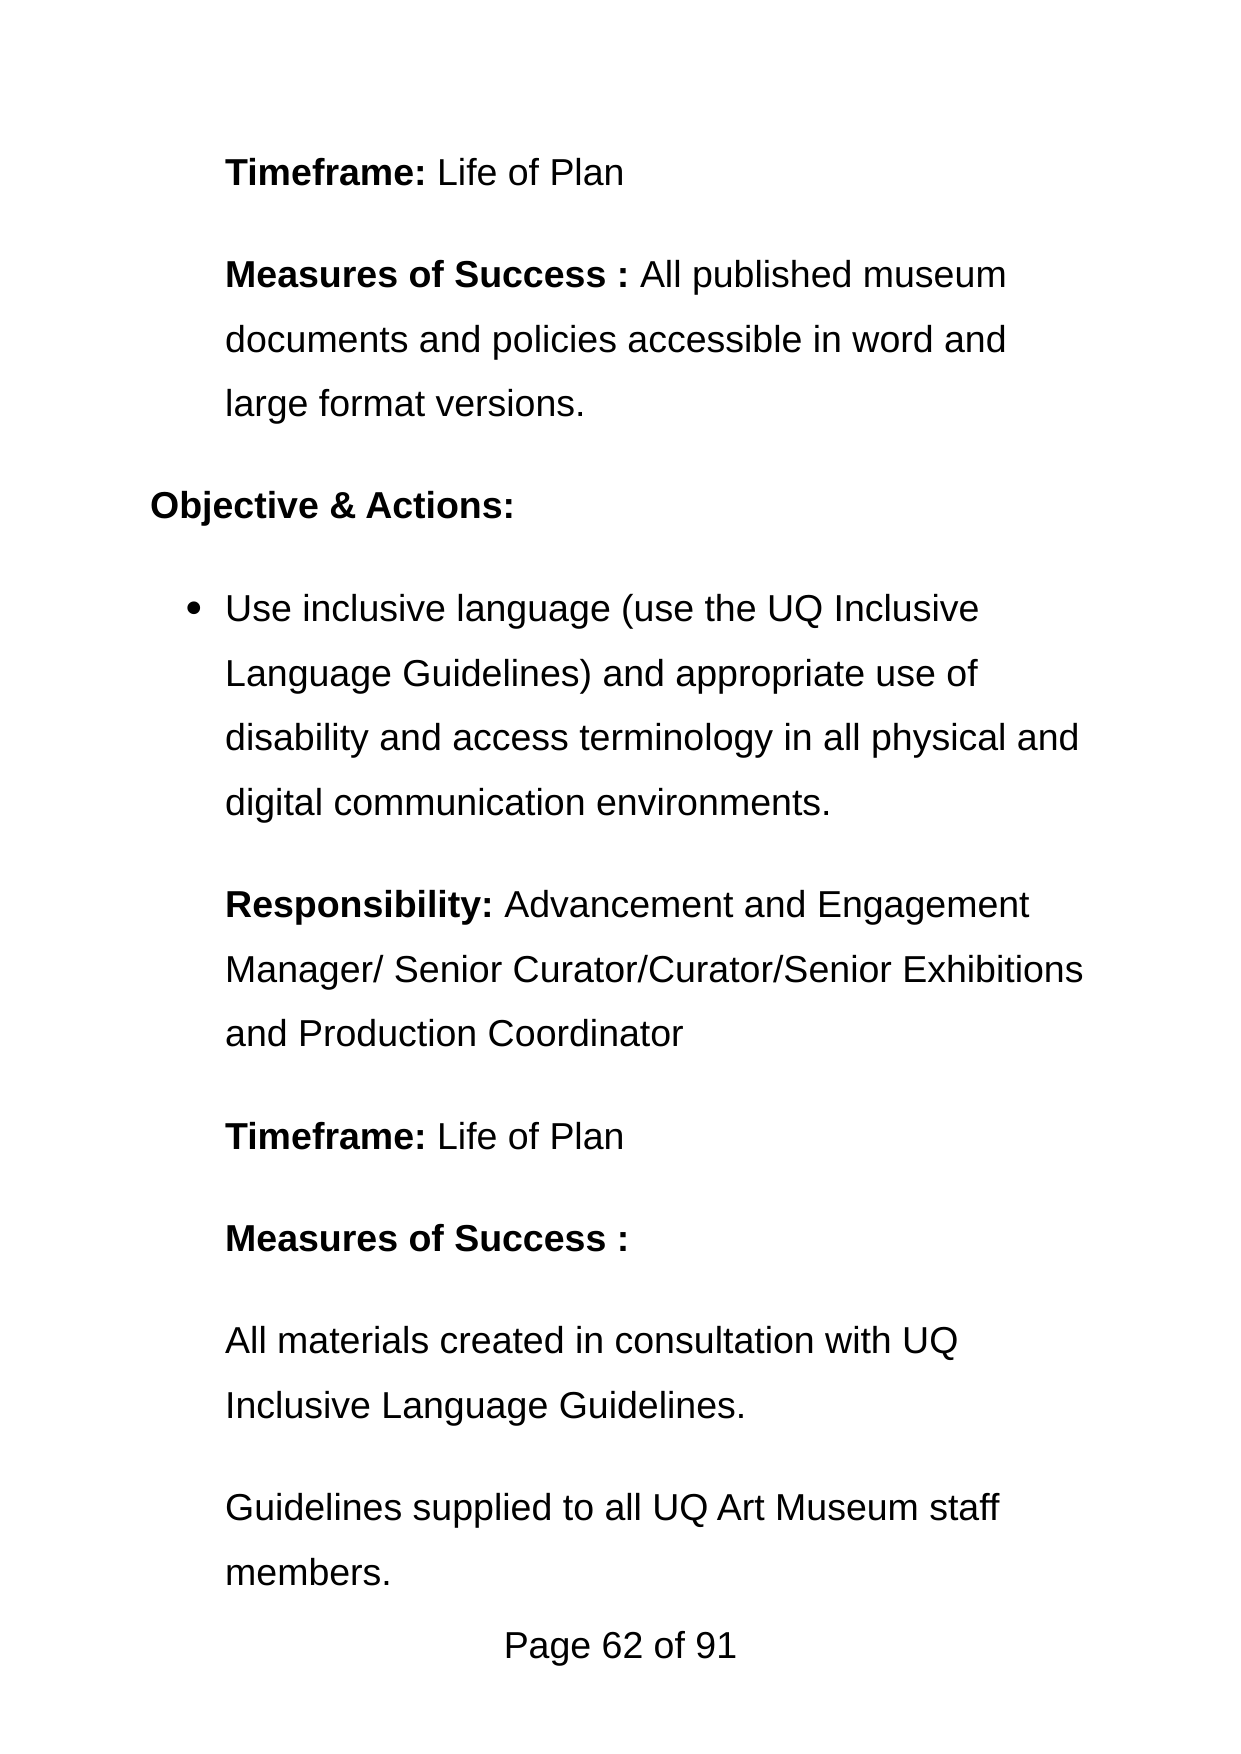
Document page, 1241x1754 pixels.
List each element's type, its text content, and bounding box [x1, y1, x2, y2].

text Objective & Actions: [150, 484, 1090, 527]
text Guidelines supplied to all UQ Art Museum staff members. [225, 1485, 1090, 1593]
list Use inclusive language (use the UQ Inclusive Language Guidelines) and appropriate use of disability and access terminology in all physical and digital communication environments. [187, 586, 1090, 823]
text All materials created in consultation with UQ Inclusive Language Guidelines. [225, 1318, 1090, 1426]
text Measures of Success : All published museum documents and policies accessible in word and large format versions. [225, 252, 1090, 425]
text Timeframe: Life of Plan [225, 150, 1090, 193]
text Timeframe: Life of Plan [225, 1114, 1090, 1157]
text Measures of Success : [225, 1216, 1090, 1259]
text Responsibility: Advancement and Engagement Manager/ Senior Curator/Curator/Senior Exhibitions and Production Coordinator [225, 882, 1090, 1055]
